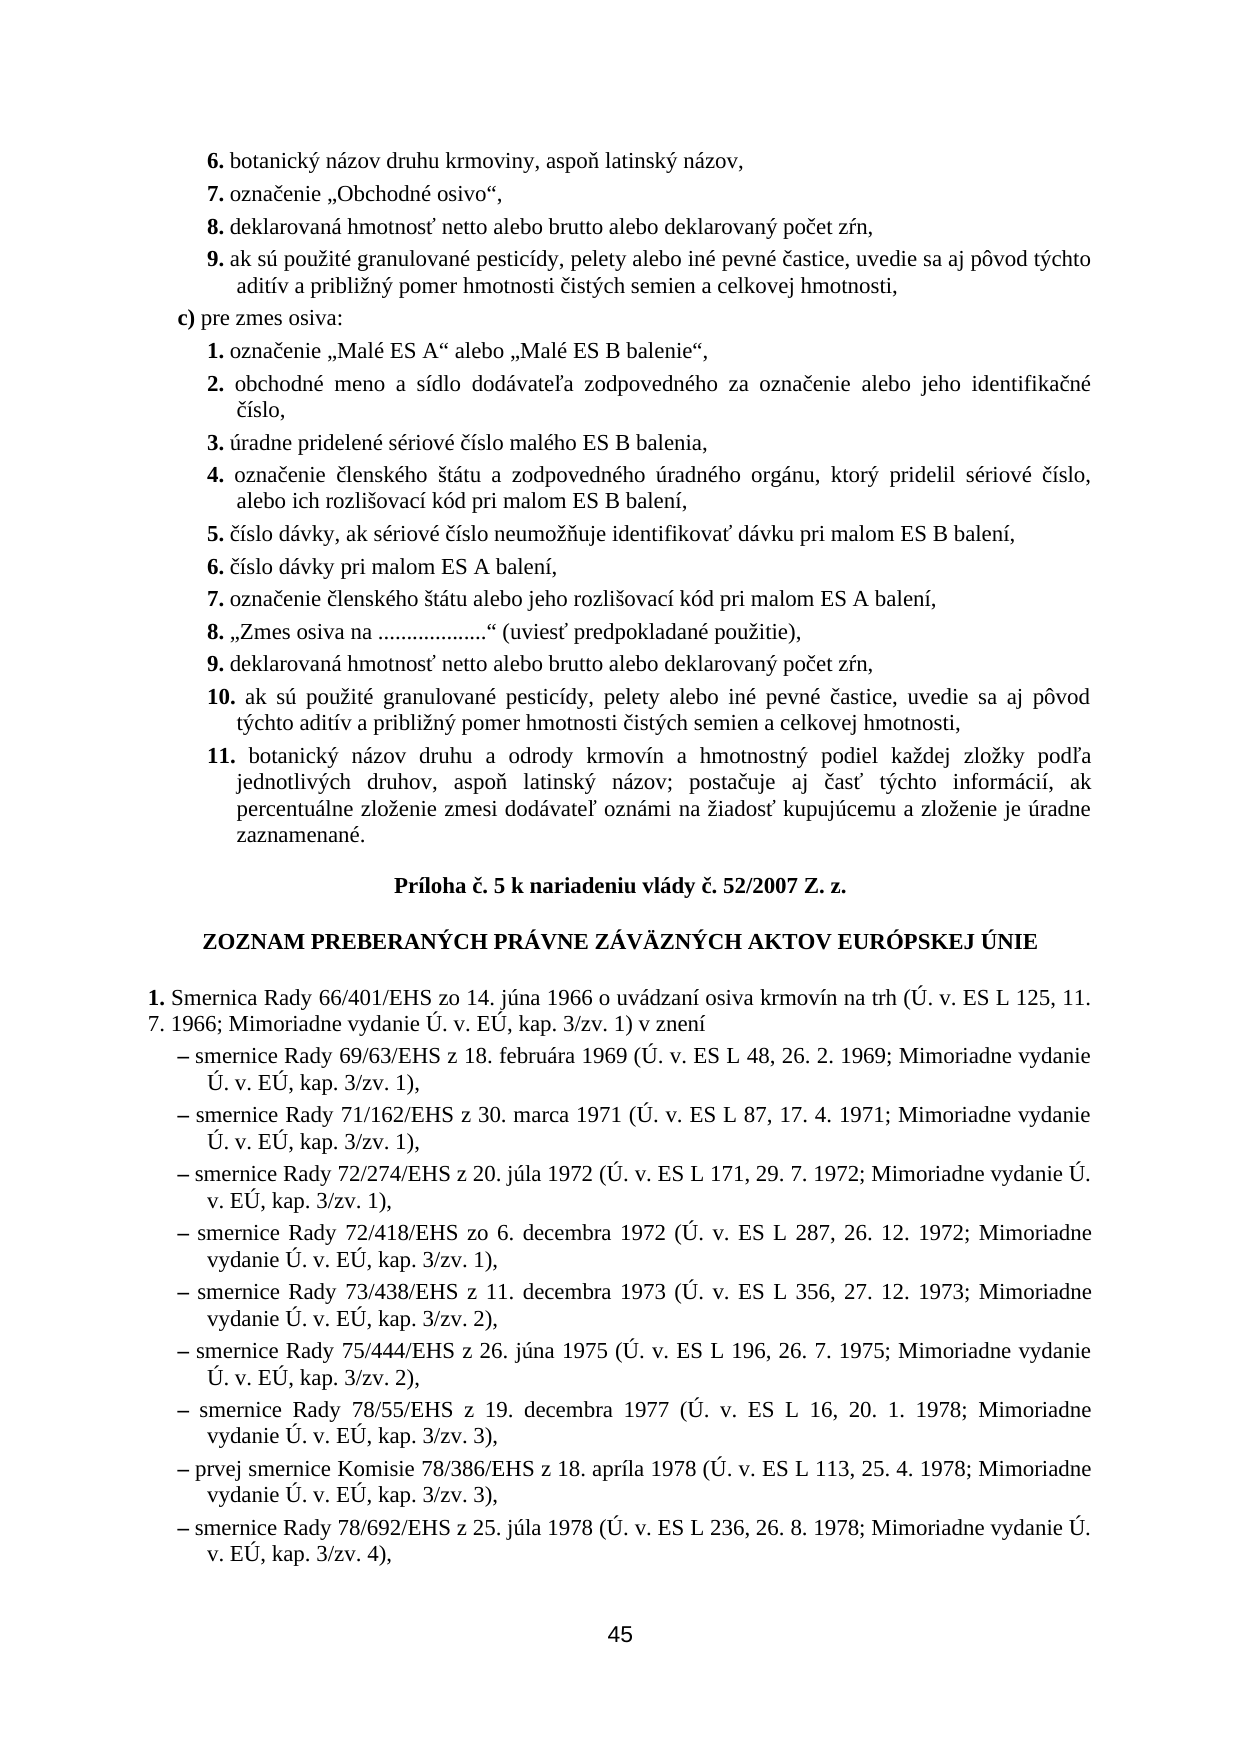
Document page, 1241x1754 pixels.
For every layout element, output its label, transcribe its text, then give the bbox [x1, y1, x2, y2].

text 8. deklarovaná hmotnosť netto alebo brutto alebo deklarovaný počet zŕn, [207, 213, 1093, 239]
text 3. úradne pridelené sériové číslo malého ES B balenia, [207, 428, 1093, 455]
text 11. botanický názov druhu a odrody krmovín a hmotnostný podiel každej zložky podľa jednotlivých druhov, aspoň latinský názov; postačuje aj časť týchto informácií, ak percentuálne zloženie zmesi dodávateľ oznámi na žiadosť kupujúcemu a zloženie je úradne zaznamenané. [207, 742, 1093, 847]
text 4. označenie členského štátu a zodpovedného úradného orgánu, ktorý pridelil sériové číslo, alebo ich rozlišovací kód pri malom ES B balení, [207, 461, 1093, 514]
text ZOZNAM PREBERANÝCH PRÁVNE ZÁVÄZNÝCH AKTOV EURÓPSKEJ ÚNIE [148, 928, 1093, 954]
text 8. „Zmes osiva na ...................“ (uviesť predpokladané použitie), [207, 618, 1093, 644]
text – smernice Rady 72/418/EHS zo 6. decembra 1972 (Ú. v. ES L 287, 26. 12. 1972; Mimoriadne vydanie Ú. v. EÚ, kap. 3/zv. 1), [177, 1219, 1093, 1272]
text 2. obchodné meno a sídlo dodávateľa zodpovedného za označenie alebo jeho identifikačné číslo, [207, 369, 1093, 422]
text – smernice Rady 78/692/EHS z 25. júla 1978 (Ú. v. ES L 236, 26. 8. 1978; Mimoriadne vydanie Ú. v. EÚ, kap. 3/zv. 4), [177, 1514, 1093, 1567]
text 1. Smernica Rady 66/401/EHS zo 14. júna 1966 o uvádzaní osiva krmovín na trh (Ú. v. ES L 125, 11. 7. 1966; Mimoriadne vydanie Ú. v. EÚ, kap. 3/zv. 1) v znení [148, 983, 1093, 1036]
text 10. ak sú použité granulované pesticídy, pelety alebo iné pevné častice, uvedie sa aj pôvod týchto aditív a približný pomer hmotnosti čistých semien a celkovej hmotnosti, [207, 683, 1093, 736]
text Príloha č. 5 k nariadeniu vlády č. 52/2007 Z. z. [148, 872, 1093, 899]
text – smernice Rady 69/63/EHS z 18. februára 1969 (Ú. v. ES L 48, 26. 2. 1969; Mimoriadne vydanie Ú. v. EÚ, kap. 3/zv. 1), [177, 1042, 1093, 1095]
text – smernice Rady 73/438/EHS z 11. decembra 1973 (Ú. v. ES L 356, 27. 12. 1973; Mimoriadne vydanie Ú. v. EÚ, kap. 3/zv. 2), [177, 1278, 1093, 1331]
text 6. botanický názov druhu krmoviny, aspoň latinský názov, [207, 148, 1093, 174]
text 6. číslo dávky pri malom ES A balení, [207, 553, 1093, 579]
text 7. označenie členského štátu alebo jeho rozlišovací kód pri malom ES A balení, [207, 585, 1093, 612]
text 9. deklarovaná hmotnosť netto alebo brutto alebo deklarovaný počet zŕn, [207, 651, 1093, 677]
text – smernice Rady 75/444/EHS z 26. júna 1975 (Ú. v. ES L 196, 26. 7. 1975; Mimoriadne vydanie Ú. v. EÚ, kap. 3/zv. 2), [177, 1337, 1093, 1390]
text – smernice Rady 78/55/EHS z 19. decembra 1977 (Ú. v. ES L 16, 20. 1. 1978; Mimoriadne vydanie Ú. v. EÚ, kap. 3/zv. 3), [177, 1396, 1093, 1449]
text c) pre zmes osiva: [177, 304, 1093, 331]
text 5. číslo dávky, ak sériové číslo neumožňuje identifikovať dávku pri malom ES B balení, [207, 520, 1093, 546]
text 7. označenie „Obchodné osivo“, [207, 180, 1093, 207]
text – prvej smernice Komisie 78/386/EHS z 18. apríla 1978 (Ú. v. ES L 113, 25. 4. 1978; Mimoriadne vydanie Ú. v. EÚ, kap. 3/zv. 3), [177, 1455, 1093, 1508]
text – smernice Rady 72/274/EHS z 20. júla 1972 (Ú. v. ES L 171, 29. 7. 1972; Mimoriadne vydanie Ú. v. EÚ, kap. 3/zv. 1), [177, 1160, 1093, 1213]
text – smernice Rady 71/162/EHS z 30. marca 1971 (Ú. v. ES L 87, 17. 4. 1971; Mimoriadne vydanie Ú. v. EÚ, kap. 3/zv. 1), [177, 1101, 1093, 1154]
text 9. ak sú použité granulované pesticídy, pelety alebo iné pevné častice, uvedie sa aj pôvod týchto aditív a približný pomer hmotnosti čistých semien a celkovej hmotnosti, [207, 245, 1093, 298]
text 1. označenie „Malé ES A“ alebo „Malé ES B balenie“, [207, 337, 1093, 363]
